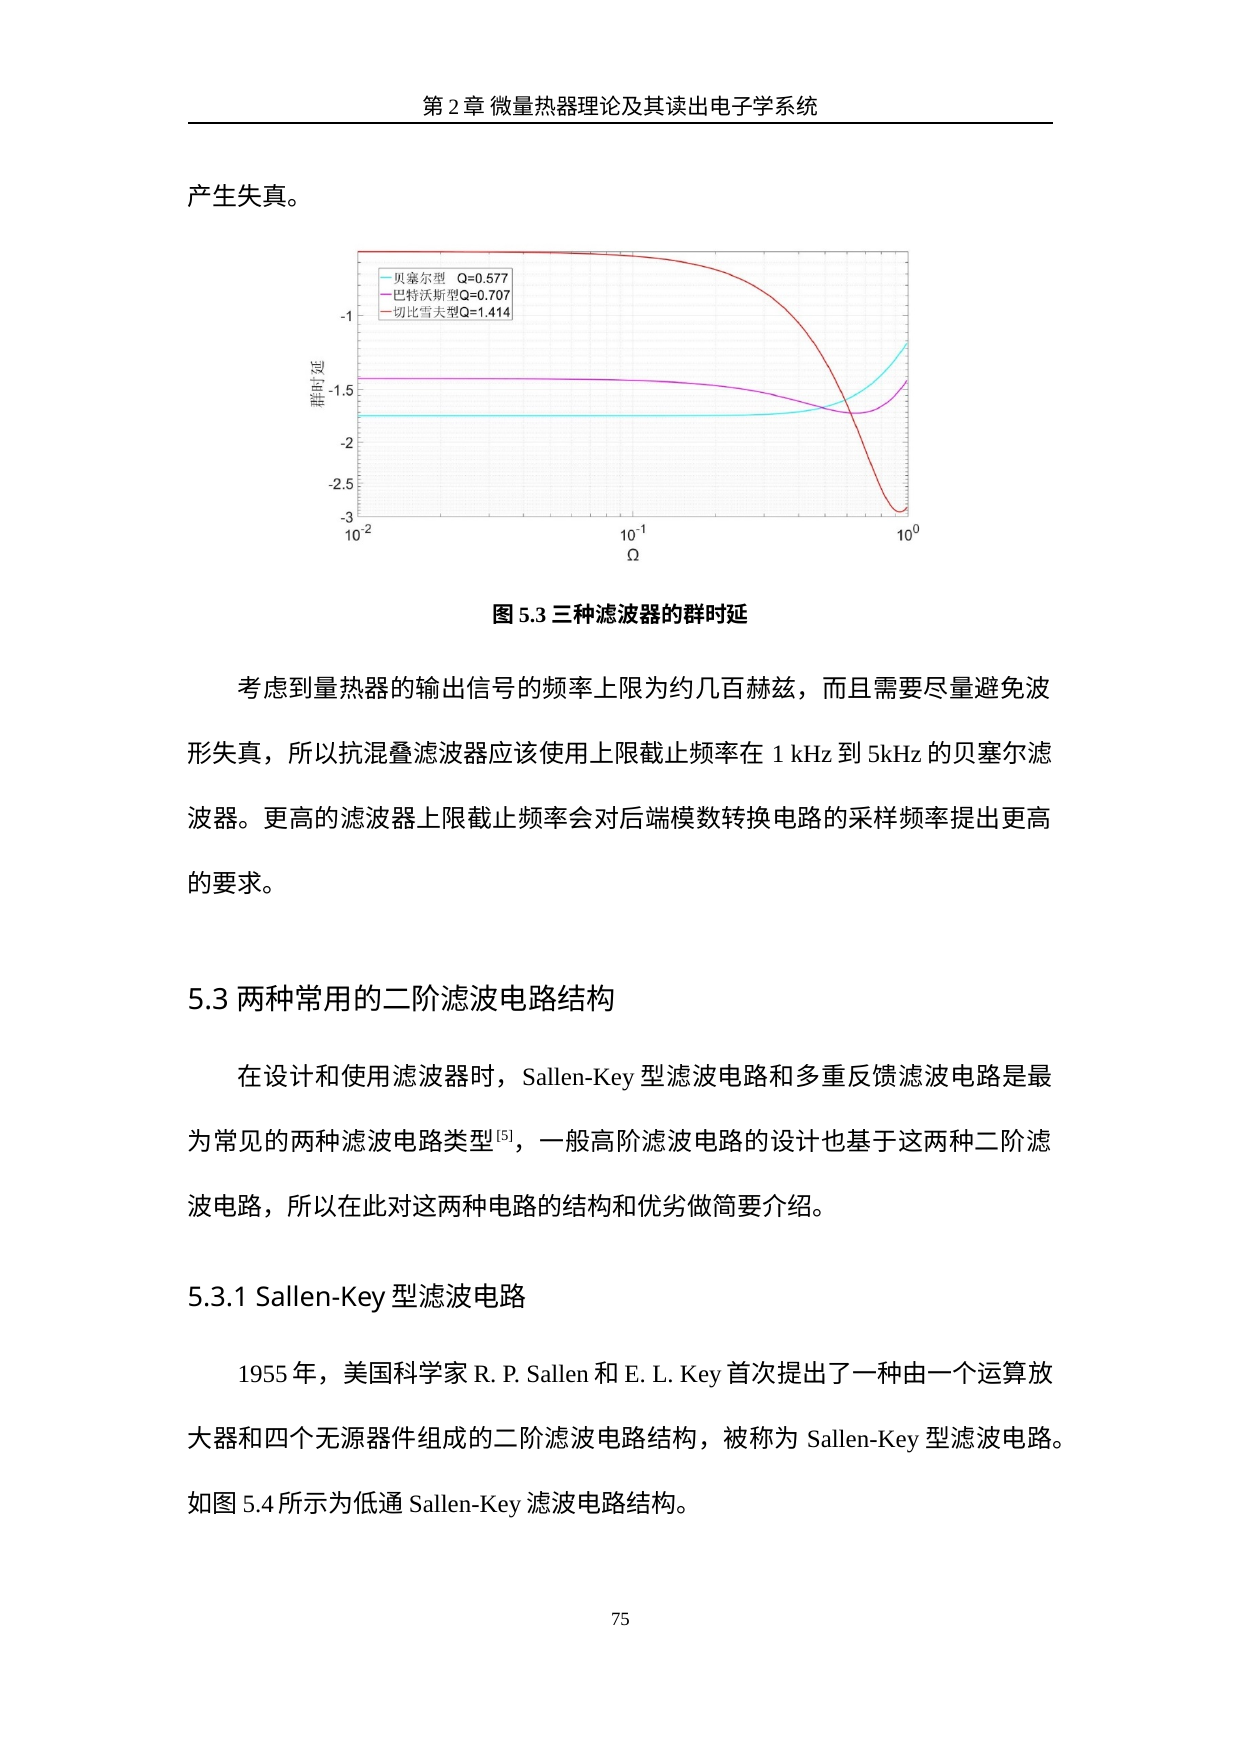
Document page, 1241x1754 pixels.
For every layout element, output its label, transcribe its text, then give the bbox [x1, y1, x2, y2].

picture [265, 227, 975, 564]
text 考虑到量热器的输出信号的频率上限为约几百赫兹，而且需要尽量避免波形失真，所以抗混叠滤波器应该使用上限截止频率在1 kHz到5kHz的贝塞尔滤波器。更高的滤波器上限截止频率会对后端模数转换电路的采样频率提出更高的要求。 [187, 654, 1053, 914]
text 在设计和使用滤波器时，Sallen-Key型滤波电路和多重反馈滤波电路是最为常见的两种滤波电路类型[5]，一般高阶滤波电路的设计也基于这两种二阶滤波电路，所以在此对这两种电路的结构和优劣做简要介绍。 [187, 1042, 1053, 1237]
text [187, 162, 1053, 227]
subtitle 5.3.1 Sallen-Key型滤波电路 [187, 1262, 1053, 1327]
subtitle 5.3 两种常用的二阶滤波电路结构 [187, 964, 1053, 1029]
text 图 5.3 三种滤波器的群时延 [187, 597, 1053, 629]
text 1955年，美国科学家R. P. Sallen和E. L. Key首次提出了一种由一个运算放大器和四个无源器件组成的二阶滤波电路结构，被称为Sallen-Key型滤波电路。如图5.4所示为低通Sallen-Key滤波电路结构。 [187, 1339, 1053, 1534]
